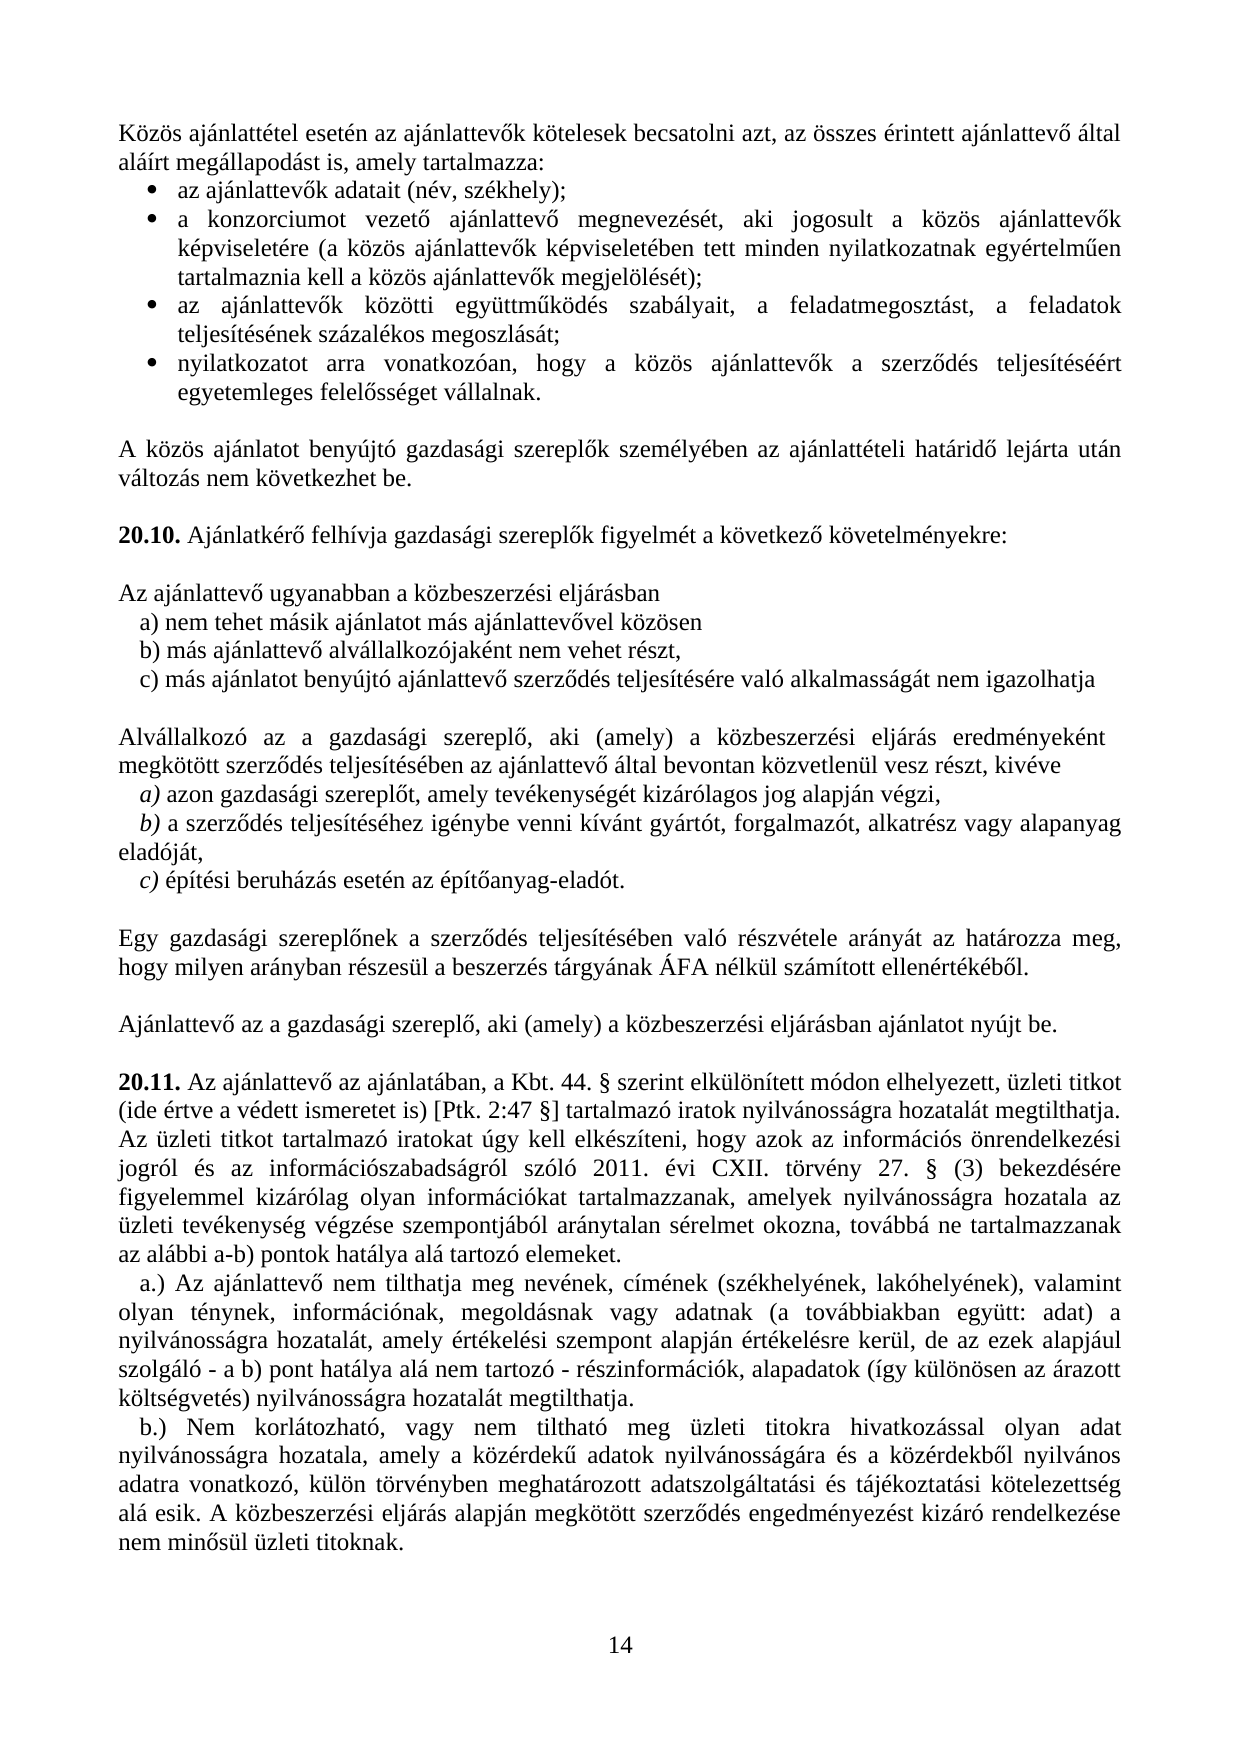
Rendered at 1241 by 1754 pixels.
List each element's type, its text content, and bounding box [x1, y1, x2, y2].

text A közös ajánlatot benyújtó gazdasági szereplők személyében az ajánlattételi határidő lejárta után változás nem következhet be. [118, 434, 1122, 492]
text b) a szerződés teljesítéséhez igénybe venni kívánt gyártót, forgalmazót, alkatrész vagy alapanyag eladóját, [118, 808, 1122, 866]
list az ajánlattevők közötti együttműködés szabályait, a feladatmegosztást, a feladatok teljesítésének százalékos megoszlását; [148, 291, 1122, 348]
text b) más ajánlattevő alvállalkozójaként nem vehet részt, [118, 636, 1122, 664]
text Közös ajánlattétel esetén az ajánlattevők kötelesek becsatolni azt, az összes érintett ajánlattevő által aláírt megállapodást is, amely tartalmazza: [118, 118, 1122, 176]
text 20.10. Ajánlatkérő felhívja gazdasági szereplők figyelmét a következő követelményekre: [118, 521, 1122, 549]
list a konzorciumot vezető ajánlattevő megnevezését, aki jogosult a közös ajánlattevők képviseletére (a közös ajánlattevők képviseletében tett minden nyilatkozatnak egyértelműen tartalmaznia kell a közös ajánlattevők megjelölését); [148, 204, 1122, 291]
list az ajánlattevők adatait (név, székhely); [148, 176, 1122, 204]
text c) építési beruházás esetén az építőanyag-eladót. [118, 866, 1122, 894]
text a.) Az ajánlattevő nem tilthatja meg nevének, címének (székhelyének, lakóhelyének), valamint olyan ténynek, információnak, megoldásnak vagy adatnak (a továbbiakban együtt: adat) a nyilvánosságra hozatalát, amely értékelési szempont alapján értékelésre kerül, de az ezek alapjául szolgáló - a b) pont hatálya alá nem tartozó - részinformációk, alapadatok (így különösen az árazott költségvetés) nyilvánosságra hozatalát megtilthatja. [118, 1268, 1122, 1412]
text a) nem tehet másik ajánlatot más ajánlattevővel közösen [139, 607, 1122, 636]
list nyilatkozatot arra vonatkozóan, hogy a közös ajánlattevők a szerződés teljesítéséért egyetemleges felelősséget vállalnak. [148, 348, 1122, 406]
text a) azon gazdasági szereplőt, amely tevékenységét kizárólagos jog alapján végzi, [118, 779, 1122, 808]
text Az ajánlattevő ugyanabban a közbeszerzési eljárásban [118, 578, 1122, 607]
text 20.11. Az ajánlattevő az ajánlatában, a Kbt. 44. § szerint elkülönített módon elhelyezett, üzleti titkot (ide értve a védett ismeretet is) [Ptk. 2:47 §] tartalmazó iratok nyilvánosságra hozatalát megtilthatja. Az üzleti titkot tartalmazó iratokat úgy kell elkészíteni, hogy azok az információs önrendelkezési jogról és az információszabadságról szóló 2011. évi CXII. törvény 27. § (3) bekezdésére figyelemmel kizárólag olyan információkat tartalmazzanak, amelyek nyilvánosságra hozatala az üzleti tevékenység végzése szempontjából aránytalan sérelmet okozna, továbbá ne tartalmazzanak az alábbi a-b) pontok hatálya alá tartozó elemeket. [118, 1067, 1122, 1268]
text Egy gazdasági szereplőnek a szerződés teljesítésében való részvétele arányát az határozza meg, hogy milyen arányban részesül a beszerzés tárgyának ÁFA nélkül számított ellenértékéből. [118, 923, 1122, 981]
text Alvállalkozó az a gazdasági szereplő, aki (amely) a közbeszerzési eljárás eredményeként megkötött szerződés teljesítésében az ajánlattevő által bevontan közvetlenül vesz részt, kivéve [118, 722, 1107, 779]
text c) más ajánlatot benyújtó ajánlattevő szerződés teljesítésére való alkalmasságát nem igazolhatja [139, 664, 1122, 693]
text Ajánlattevő az a gazdasági szereplő, aki (amely) a közbeszerzési eljárásban ajánlatot nyújt be. [118, 1009, 1122, 1038]
text b.) Nem korlátozható, vagy nem tiltható meg üzleti titokra hivatkozással olyan adat nyilvánosságra hozatala, amely a közérdekű adatok nyilvánosságára és a közérdekből nyilvános adatra vonatkozó, külön törvényben meghatározott adatszolgáltatási és tájékoztatási kötelezettség alá esik. A közbeszerzési eljárás alapján megkötött szerződés engedményezést kizáró rendelkezése nem minősül üzleti titoknak. [118, 1412, 1122, 1556]
